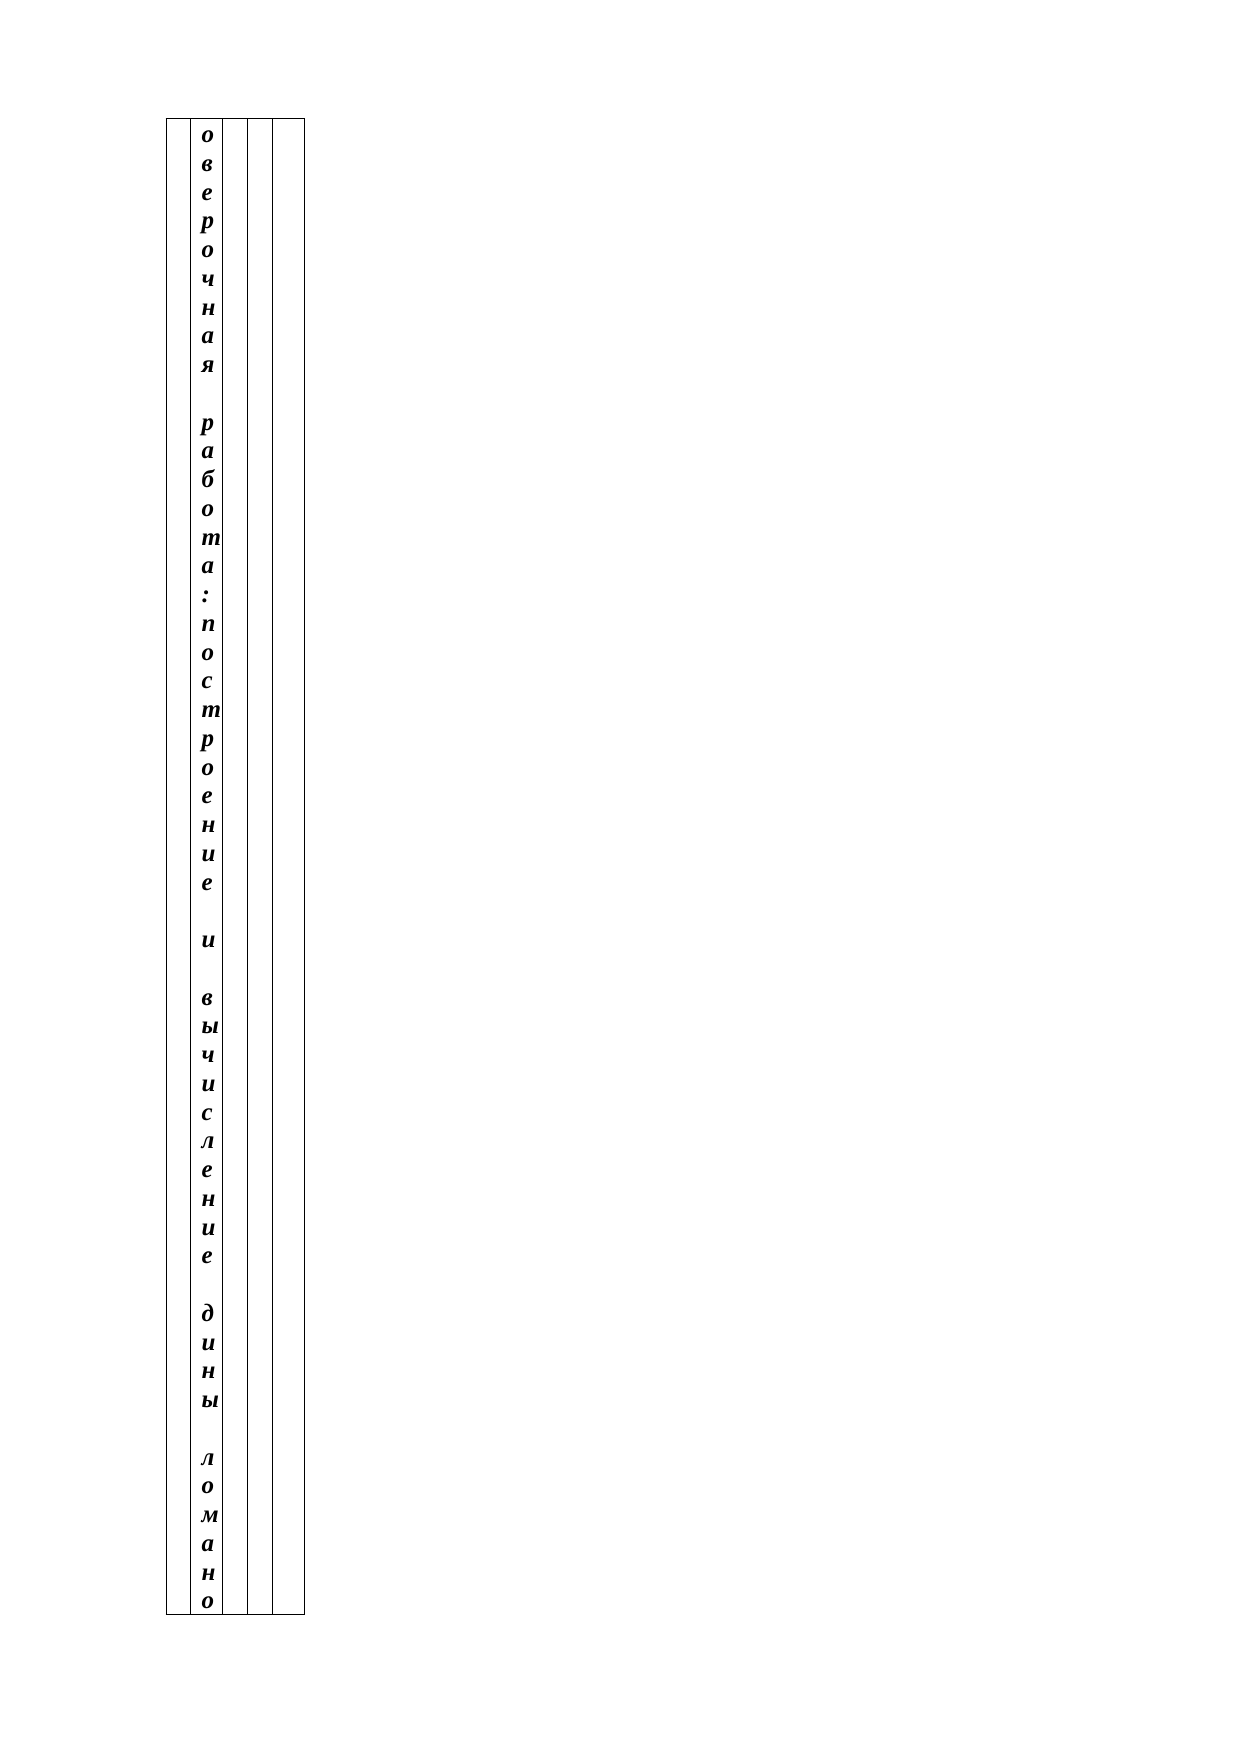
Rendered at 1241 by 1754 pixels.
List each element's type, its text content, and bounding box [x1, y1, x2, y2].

table_cell [273, 119, 304, 1614]
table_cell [191, 119, 222, 1614]
table_cell [223, 119, 247, 1614]
table_cell [248, 119, 272, 1614]
table_cell 8. [167, 119, 190, 1614]
